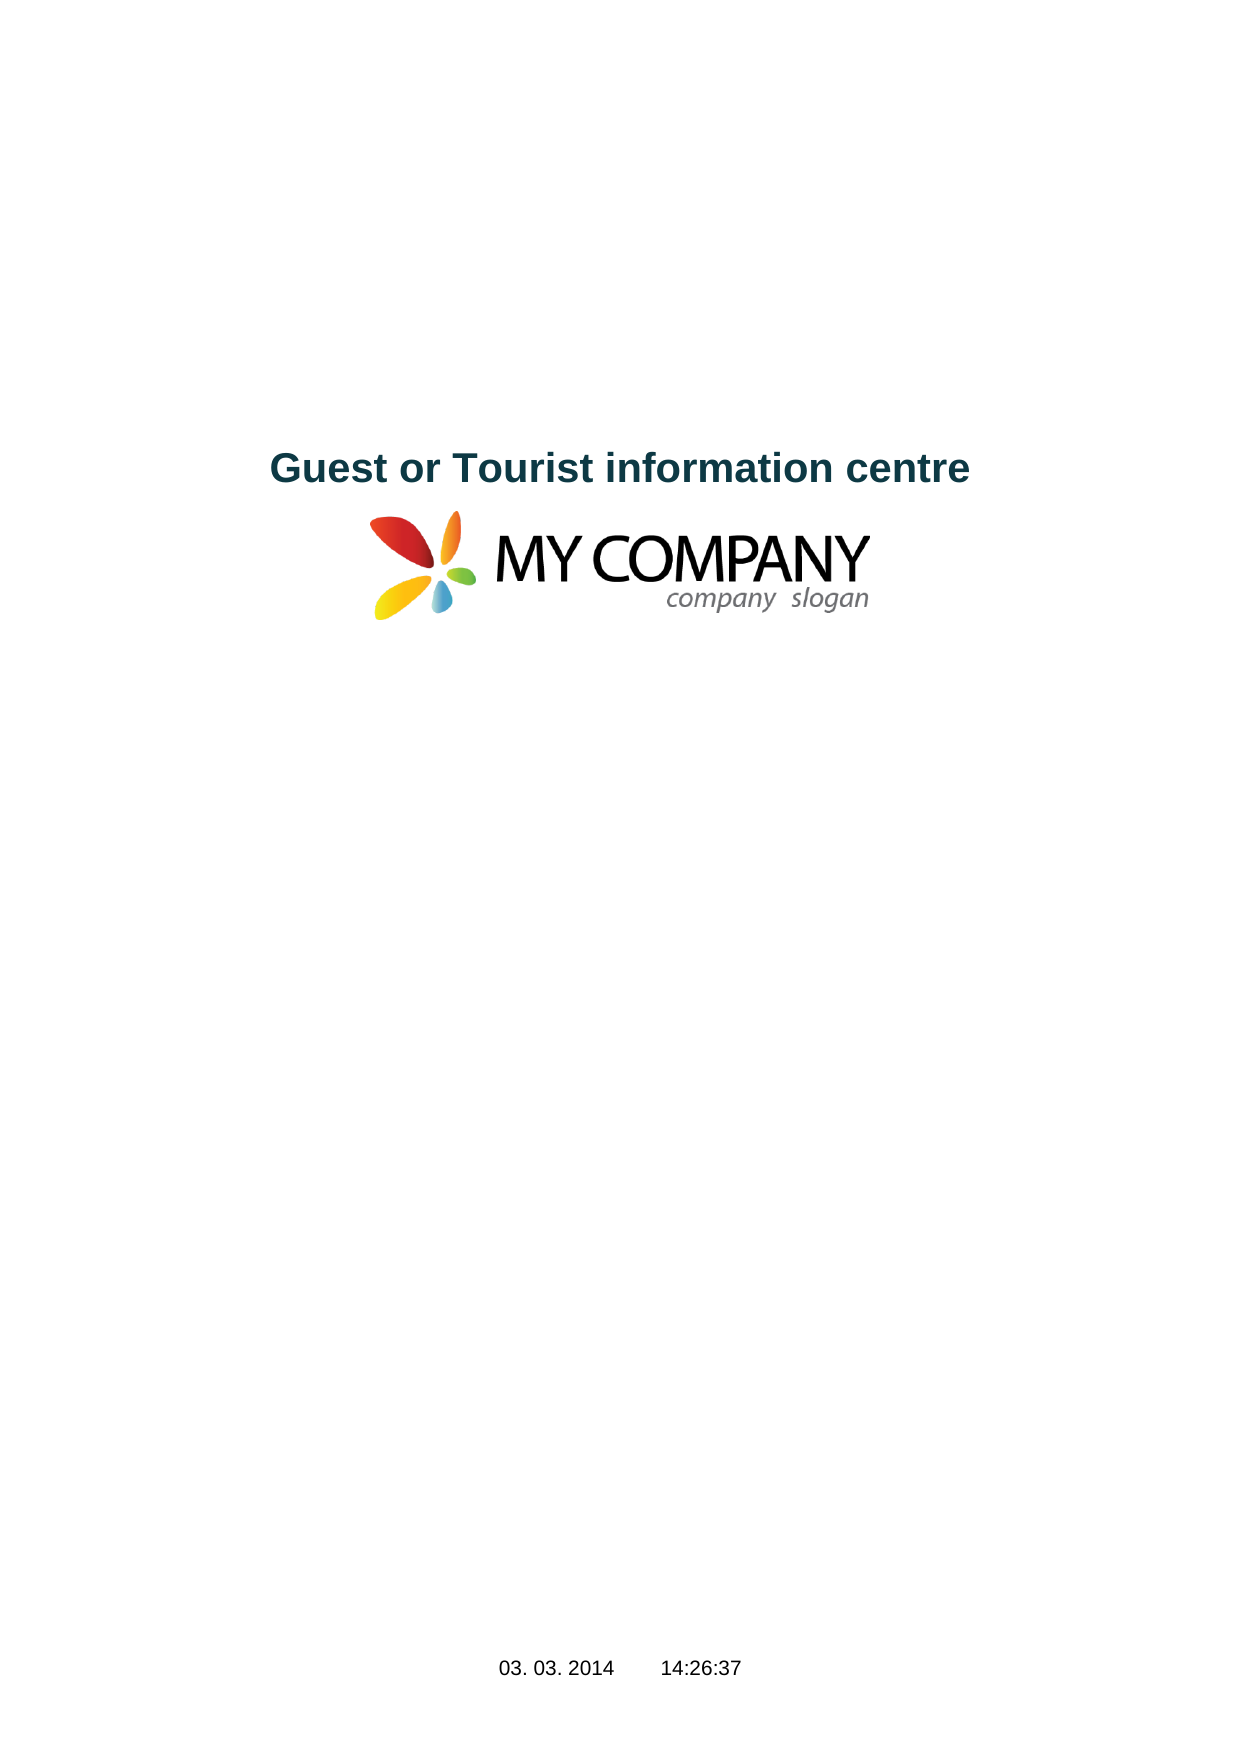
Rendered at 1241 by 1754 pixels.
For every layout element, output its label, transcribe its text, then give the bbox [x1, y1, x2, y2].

text Guest or Tourist information centre [29, 443, 1211, 491]
picture [370, 511, 870, 620]
